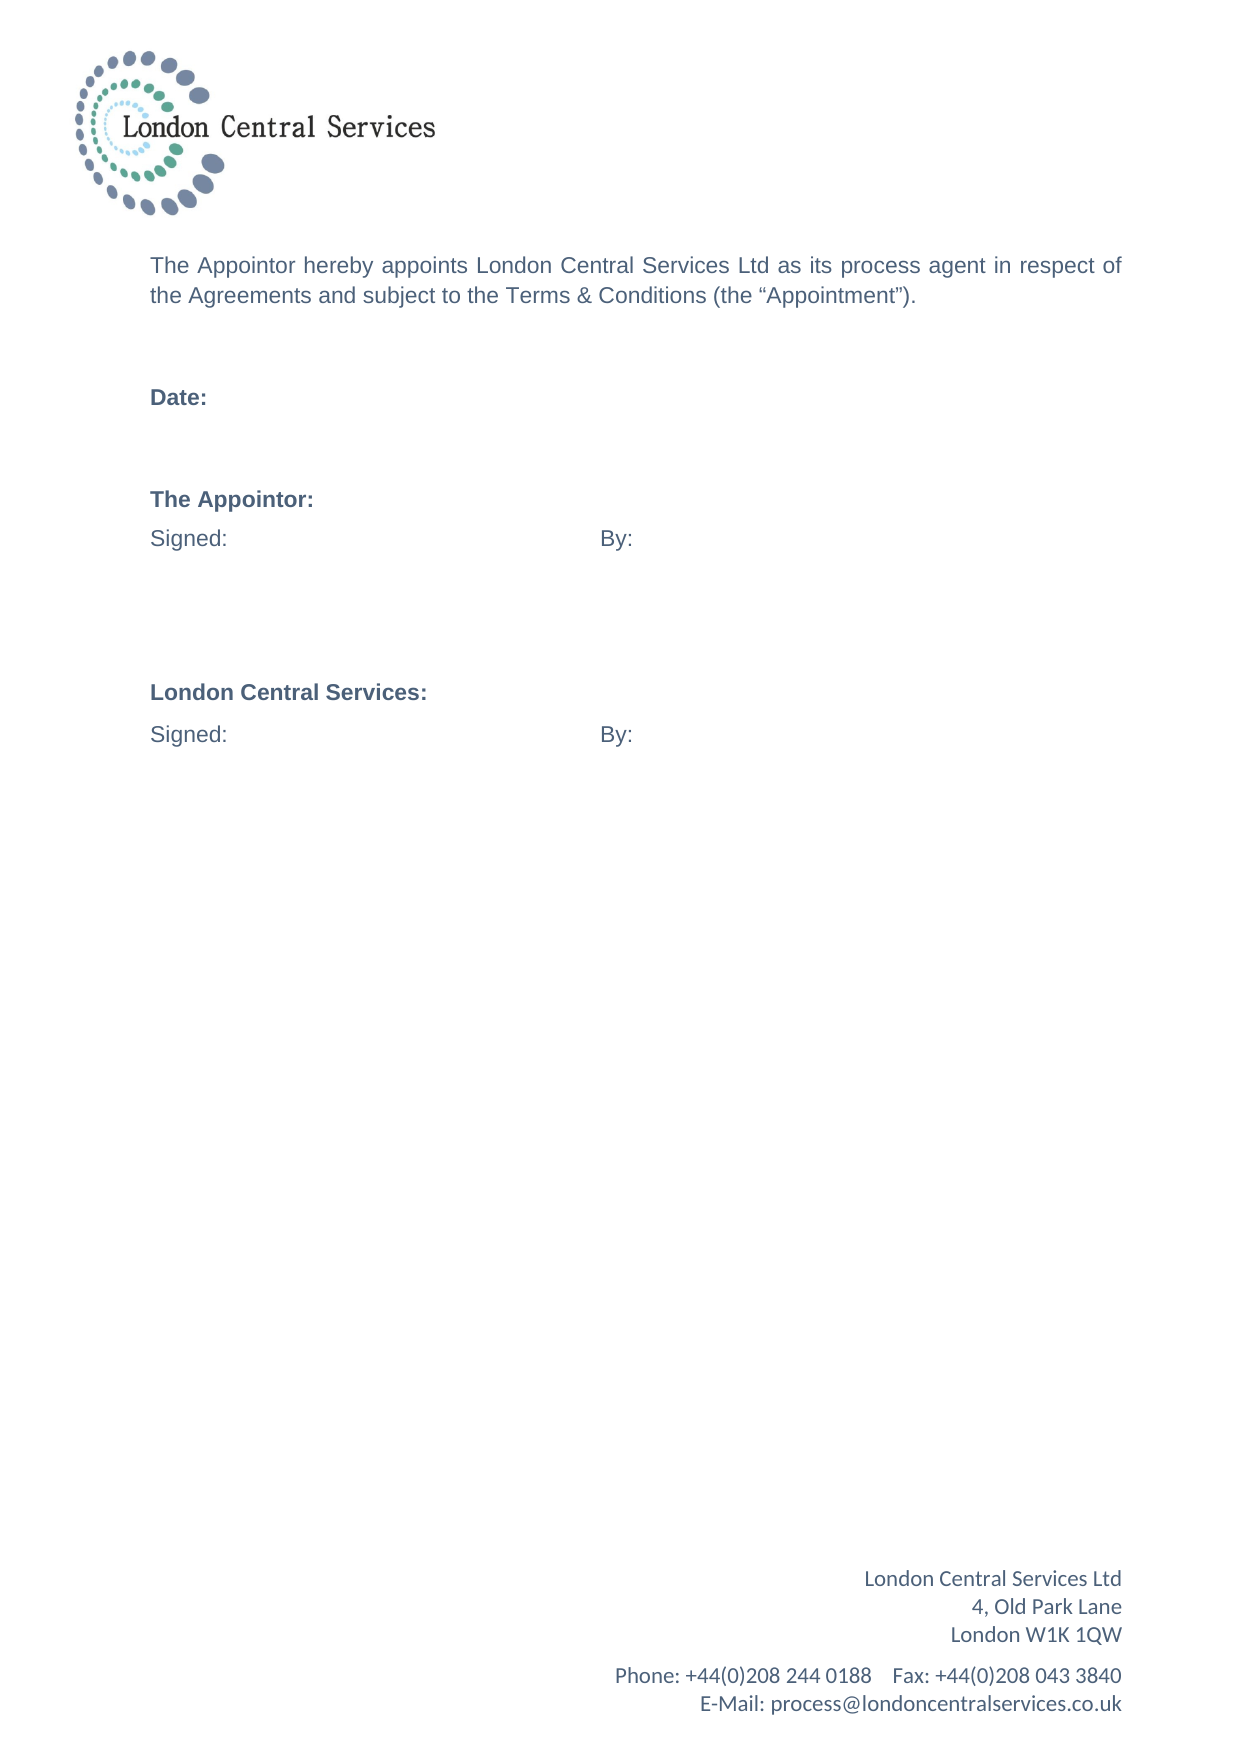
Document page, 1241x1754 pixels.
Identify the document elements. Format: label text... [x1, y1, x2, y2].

picture [59, 29, 443, 231]
text The Appointor hereby appoints London Central Services Ltd as its process agent in respect of the Agreements and subject to the Terms & Conditions (the “Appointment”). [150, 252, 1122, 309]
text Date: [150, 384, 1122, 411]
text Signed: By: [150, 721, 1122, 747]
text London Central Services: [150, 678, 1122, 705]
text The Appointor: [150, 486, 1122, 513]
text Signed: By: [150, 525, 1122, 552]
